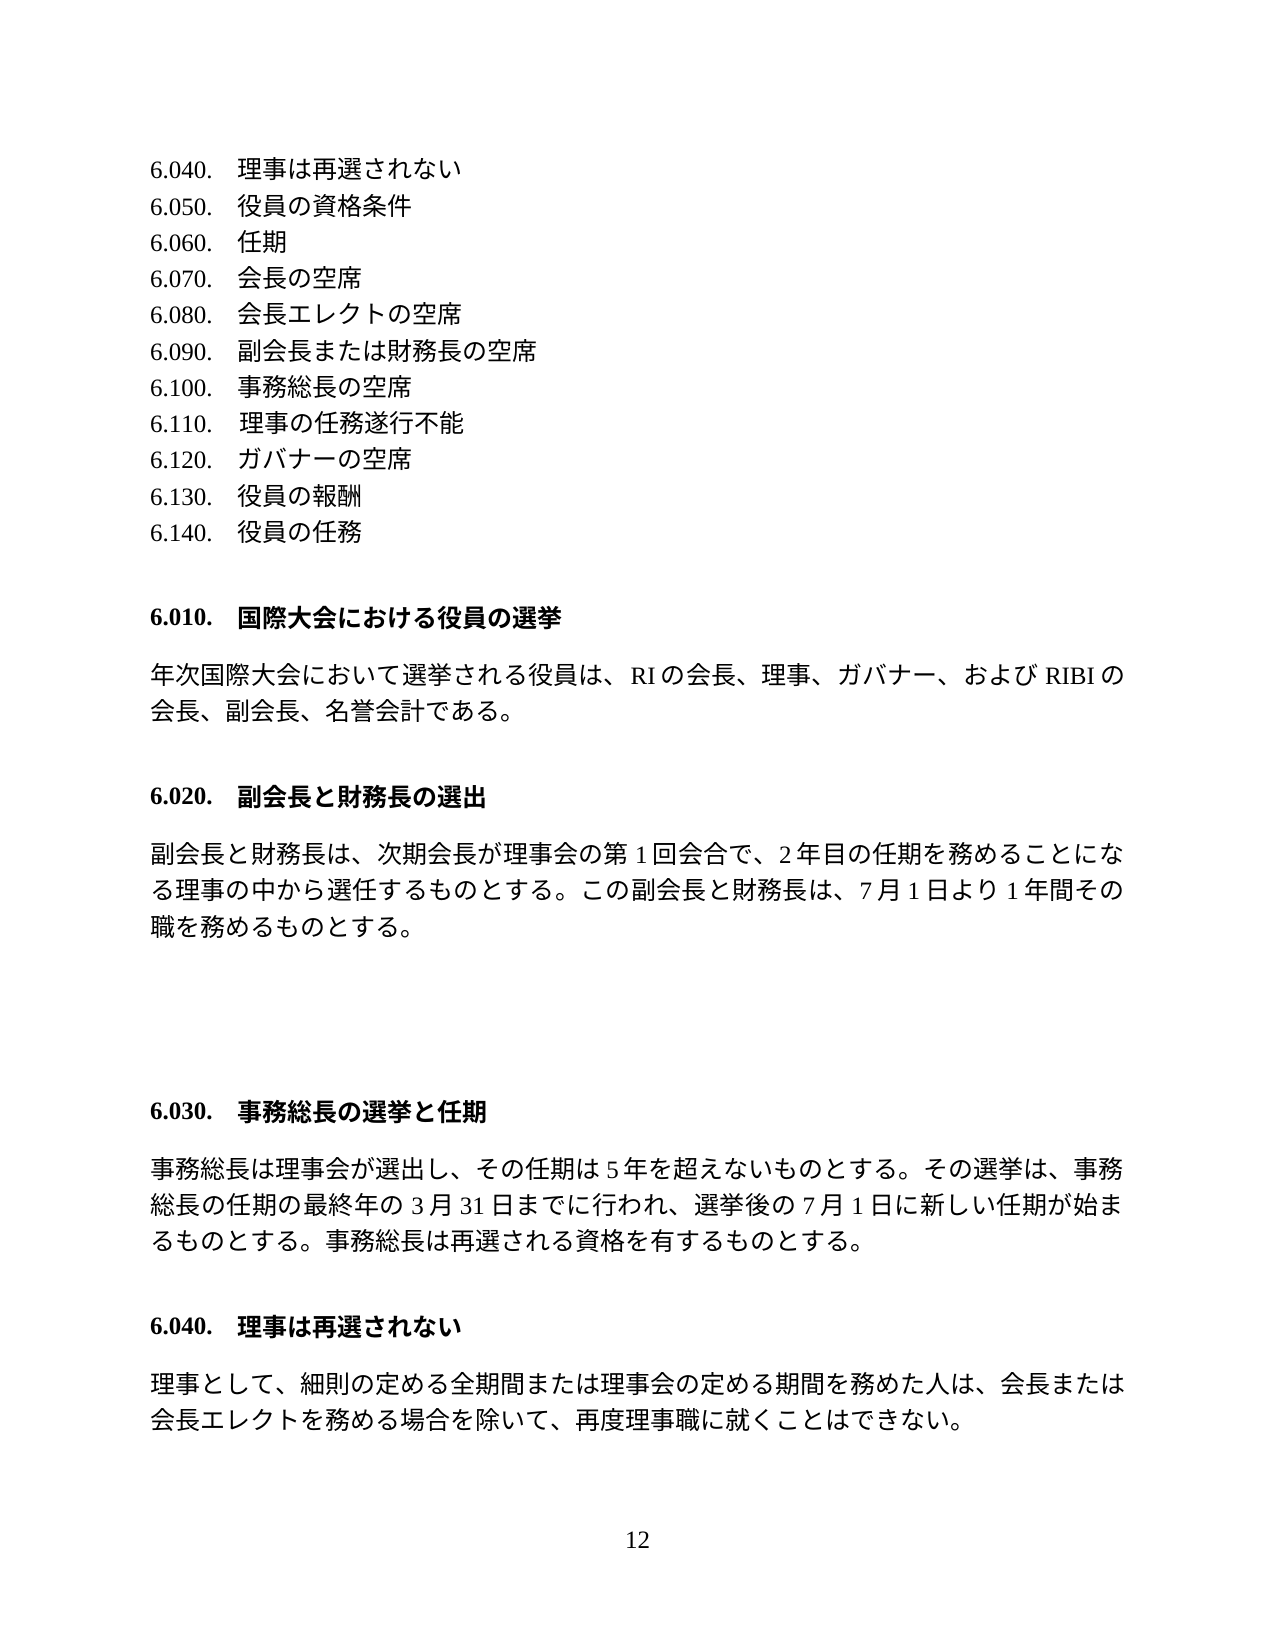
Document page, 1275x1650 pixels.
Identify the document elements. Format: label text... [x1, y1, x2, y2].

text 副会長と財務長は、次期会長が理事会の第1回会合で、2年目の任期を務めることになる理事の中から選任するものとする。この副会長と財務長は、7月1日より1年間その職を務めるものとする。 [150, 834, 1125, 943]
text 6.080. 会長エレクトの空席 [150, 295, 1125, 331]
text 6.060. 任期 [150, 222, 1125, 259]
text 6.120. ガバナーの空席 [150, 440, 1125, 476]
text 6.030. 事務総長の選挙と任期 [150, 1092, 1125, 1128]
text 6.110. 理事の任務遂行不能 [150, 404, 1125, 440]
text 6.100. 事務総長の空席 [150, 367, 1125, 404]
text 6.040. 理事は再選されない [150, 1307, 1125, 1344]
text 6.050. 役員の資格条件 [150, 186, 1125, 222]
text 6.130. 役員の報酬 [150, 476, 1125, 512]
text 6.010. 国際大会における役員の選挙 [150, 598, 1125, 634]
text 6.140. 役員の任務 [150, 512, 1125, 549]
text 6.070. 会長の空席 [150, 259, 1125, 295]
text 事務総長は理事会が選出し、その任期は5年を超えないものとする。その選挙は、事務総長の任期の最終年の3月31日までに行われ、選挙後の7月1日に新しい任期が始まるものとする。事務総長は再選される資格を有するものとする。 [150, 1149, 1125, 1258]
text 6.090. 副会長または財務長の空席 [150, 331, 1125, 367]
text 6.040. 理事は再選されない [150, 150, 1125, 186]
text 年次国際大会において選挙される役員は、RIの会長、理事、ガバナー、およびRIBIの会長、副会長、名誉会計である。 [150, 655, 1125, 728]
text 理事として、細則の定める全期間または理事会の定める期間を務めた人は、会長または会長エレクトを務める場合を除いて、再度理事職に就くことはできない。 [150, 1364, 1125, 1437]
text 6.020. 副会長と財務長の選出 [150, 777, 1125, 814]
